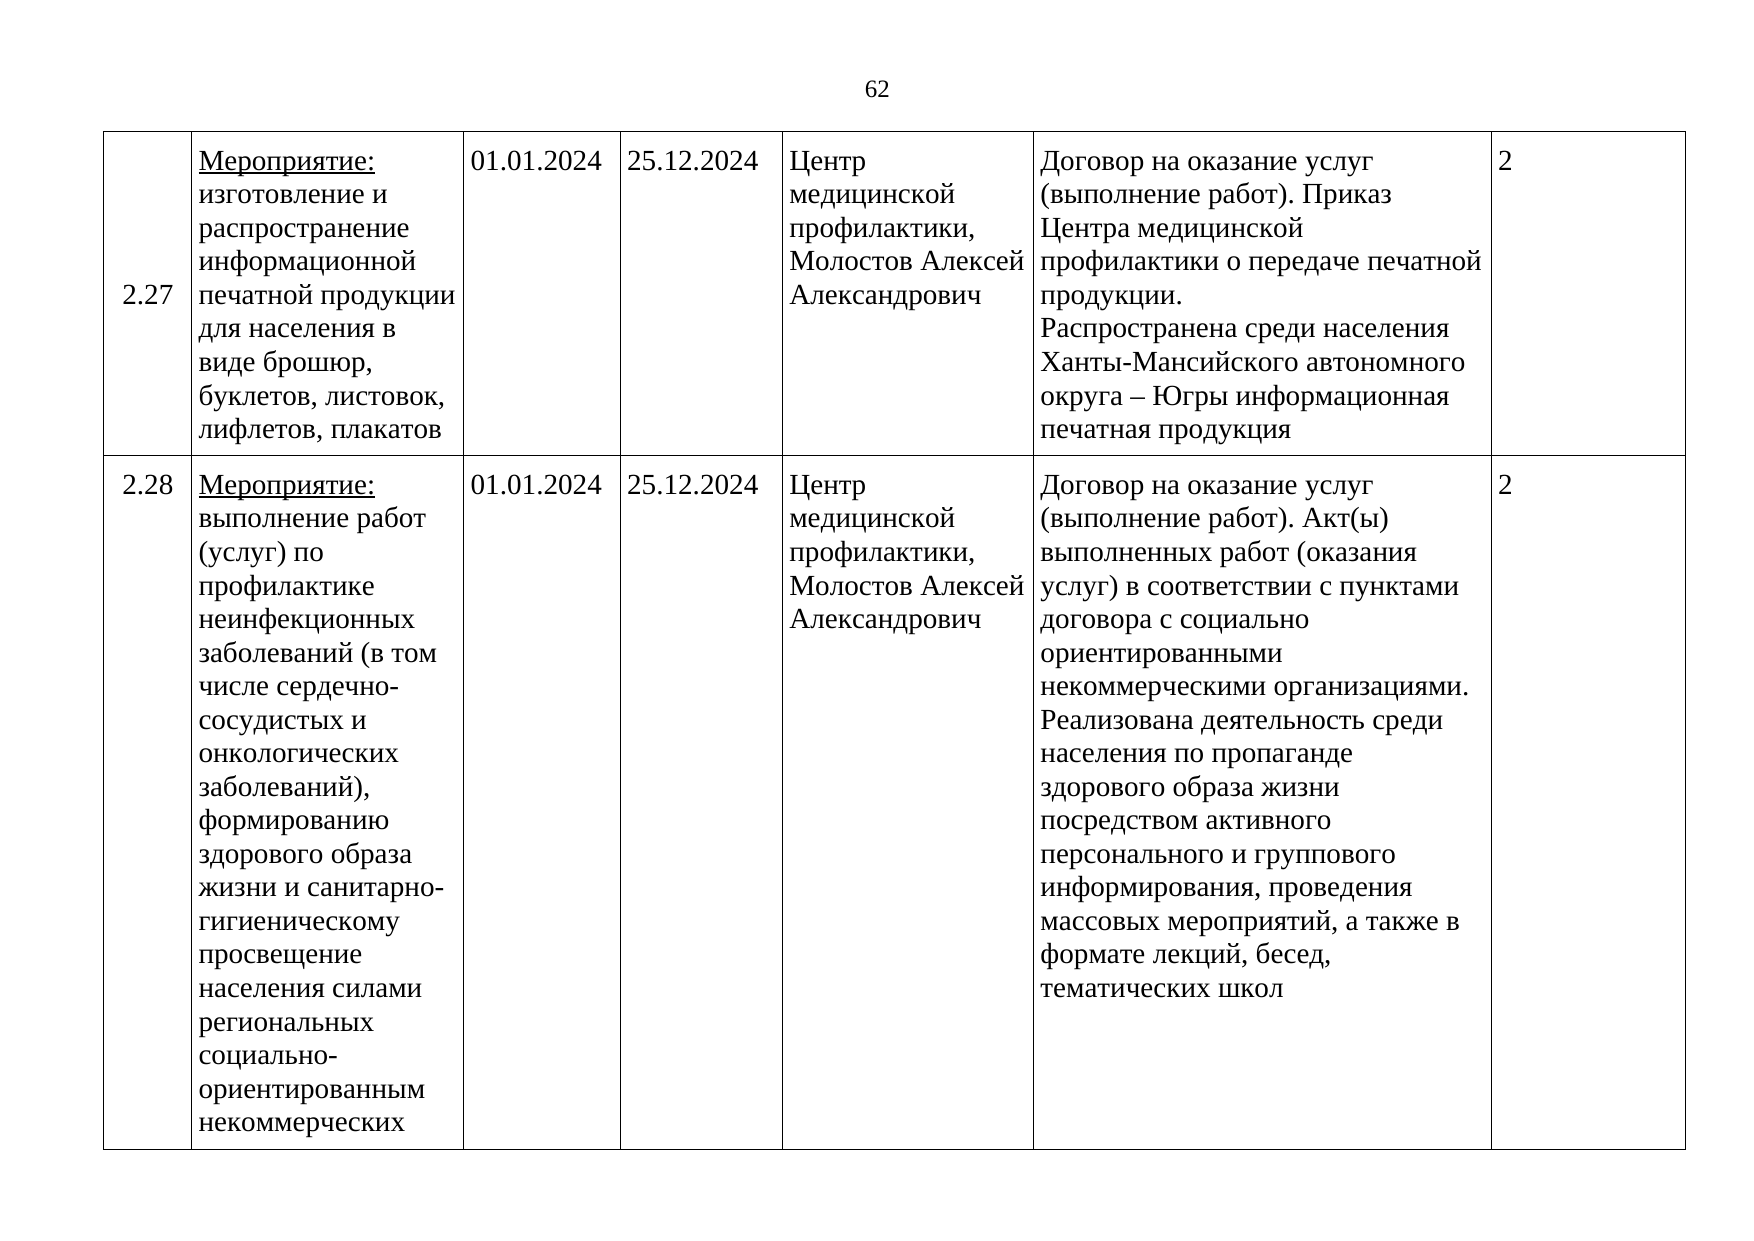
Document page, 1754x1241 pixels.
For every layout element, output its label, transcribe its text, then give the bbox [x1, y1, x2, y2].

table_cell 01.01.2024 [464, 456, 620, 1148]
table_cell 25.12.2024 [621, 132, 782, 455]
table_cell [192, 456, 463, 1148]
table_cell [783, 132, 1033, 455]
table_cell 2 [1492, 456, 1685, 1148]
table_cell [783, 456, 1033, 1148]
table_cell Мероприятие: изготовление и распространение информационной печатной продукции для населения в виде брошюр, буклетов, листовок, лифлетов, плакатов [192, 132, 463, 455]
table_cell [1034, 456, 1491, 1148]
table_cell 2.28 [104, 456, 191, 1148]
table_cell 2 [1492, 132, 1685, 455]
table_cell 2.27 [104, 132, 191, 455]
table_cell 25.12.2024 [621, 456, 782, 1148]
table_cell 01.01.2024 [464, 132, 620, 455]
table_cell Договор на оказание услуг (выполнение работ). Приказ Центра медицинской профилактики о передаче печатной продукции. Распространена среди населения Ханты-Мансийского автономного округа – Югры информационная печатная продукция [1034, 132, 1491, 455]
